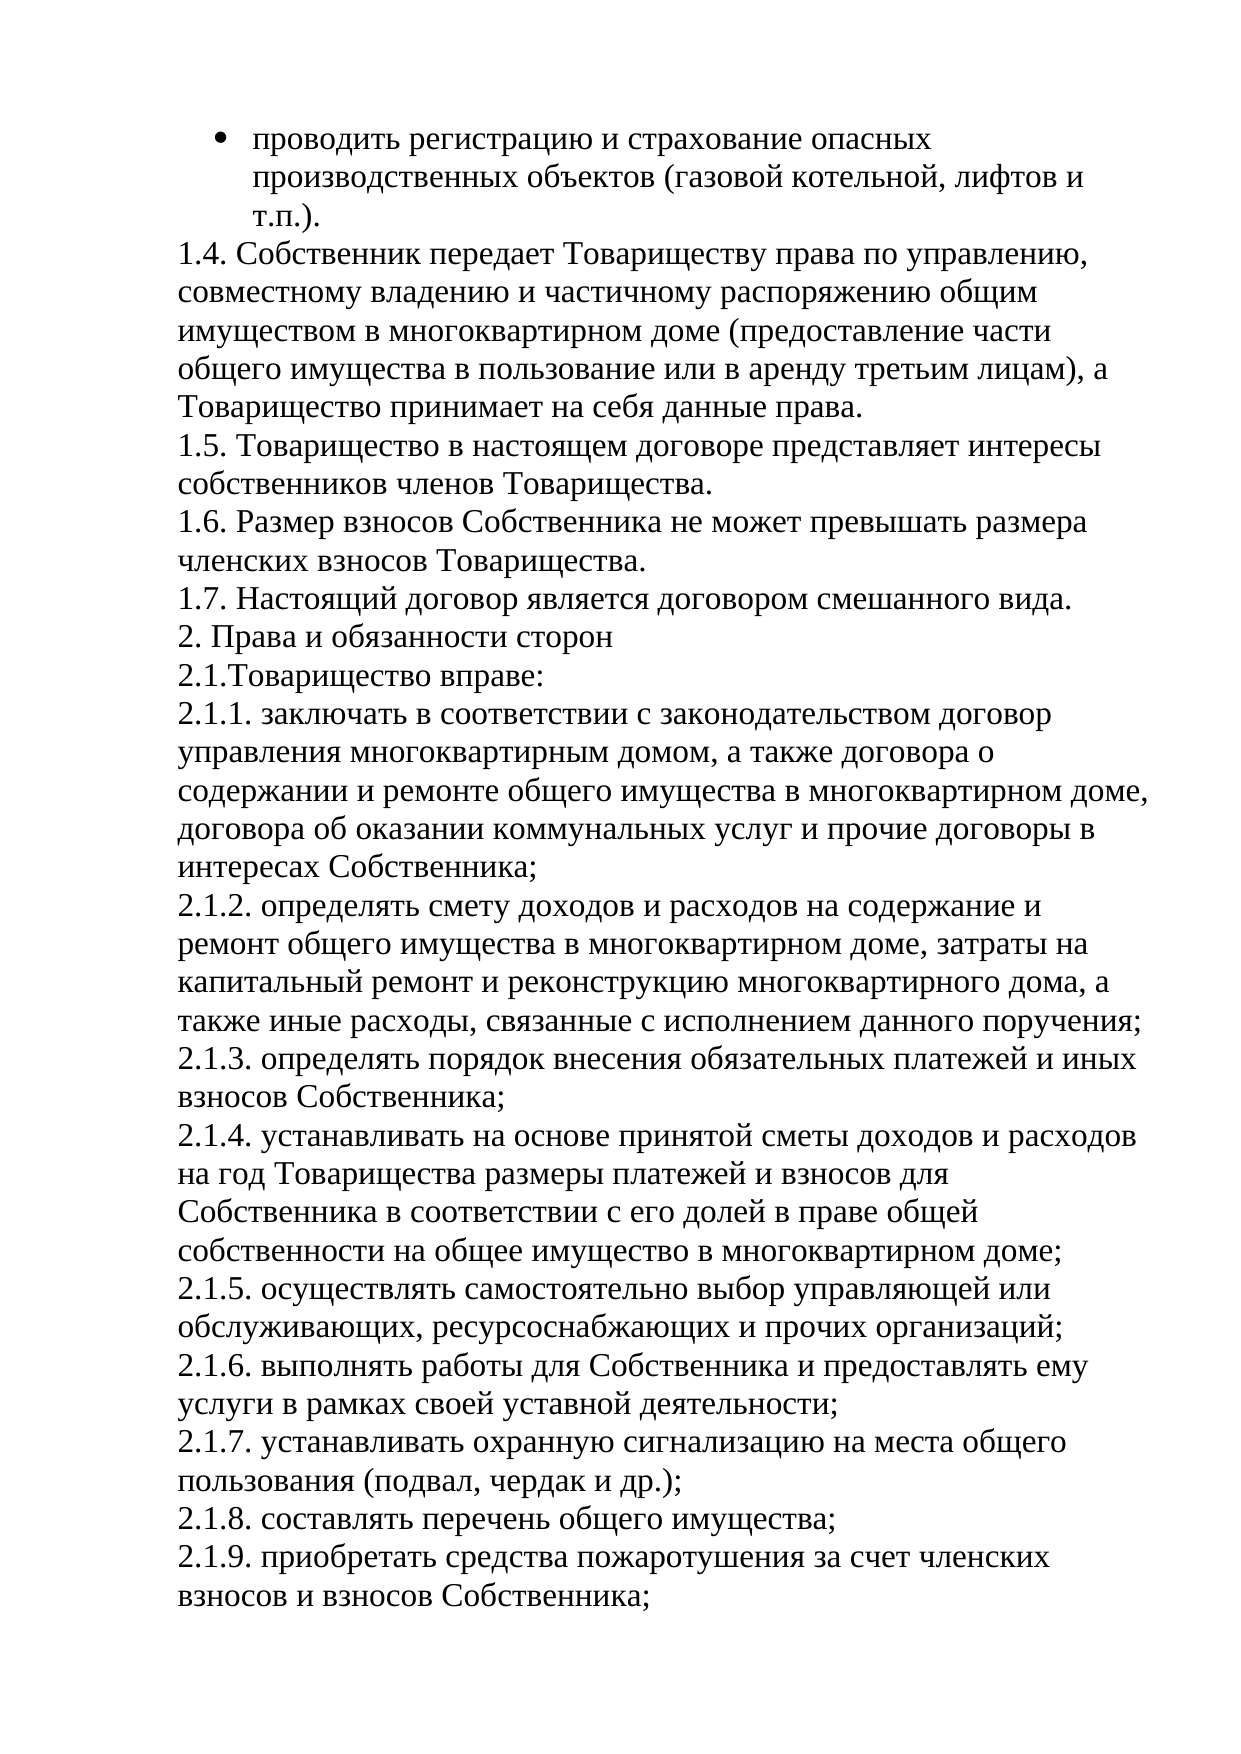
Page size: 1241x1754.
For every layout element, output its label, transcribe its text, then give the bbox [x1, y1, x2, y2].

text 2.1.2. определять смету доходов и расходов на содержание и ремонт общего имущества в многоквартирном доме, затраты на капитальный ремонт и реконструкцию многоквартирного дома, а также иные расходы, связанные с исполнением данного поручения; [177, 885, 1152, 1038]
text 2.1.8. составлять перечень общего имущества; [177, 1498, 1152, 1536]
text 2. Права и обязанности сторон [177, 616, 1152, 655]
text 1.7. Настоящий договор является договором смешанного вида. [177, 578, 1152, 616]
list проводить регистрацию и страхование опасных производственных объектов (газовой котельной, лифтов и т.п.). [215, 118, 1152, 233]
text 2.1.5. осуществлять самостоятельно выбор управляющей или обслуживающих, ресурсоснабжающих и прочих организаций; [177, 1268, 1152, 1345]
text 2.1.1. заключать в соответствии с законодательством договор управления многоквартирным домом, а также договора о содержании и ремонте общего имущества в многоквартирном доме, договора об оказании коммунальных услуг и прочие договоры в интересах Собственника; [177, 693, 1152, 885]
text 2.1.7. устанавливать охранную сигнализацию на места общего пользования (подвал, чердак и др.); [177, 1421, 1152, 1498]
text 2.1.3. определять порядок внесения обязательных платежей и иных взносов Собственника; [177, 1038, 1152, 1115]
text 2.1.4. устанавливать на основе принятой сметы доходов и расходов на год Товарищества размеры платежей и взносов для Собственника в соответствии с его долей в праве общей собственности на общее имущество в многоквартирном доме; [177, 1115, 1152, 1268]
text 2.1.6. выполнять работы для Собственника и предоставлять ему услуги в рамках своей уставной деятельности; [177, 1345, 1152, 1421]
text 1.6. Размер взносов Собственника не может превышать размера членских взносов Товарищества. [177, 501, 1152, 578]
text 1.5. Товарищество в настоящем договоре представляет интересы собственников членов Товарищества. [177, 425, 1152, 501]
text 2.1.Товарищество вправе: [177, 655, 1152, 693]
text 2.1.9. приобретать средства пожаротушения за счет членских взносов и взносов Собственника; [177, 1536, 1152, 1613]
text 1.4. Собственник передает Товариществу права по управлению, совместному владению и частичному распоряжению общим имуществом в многоквартирном доме (предоставление части общего имущества в пользование или в аренду третьим лицам), а Товарищество принимает на себя данные права. [177, 233, 1152, 425]
